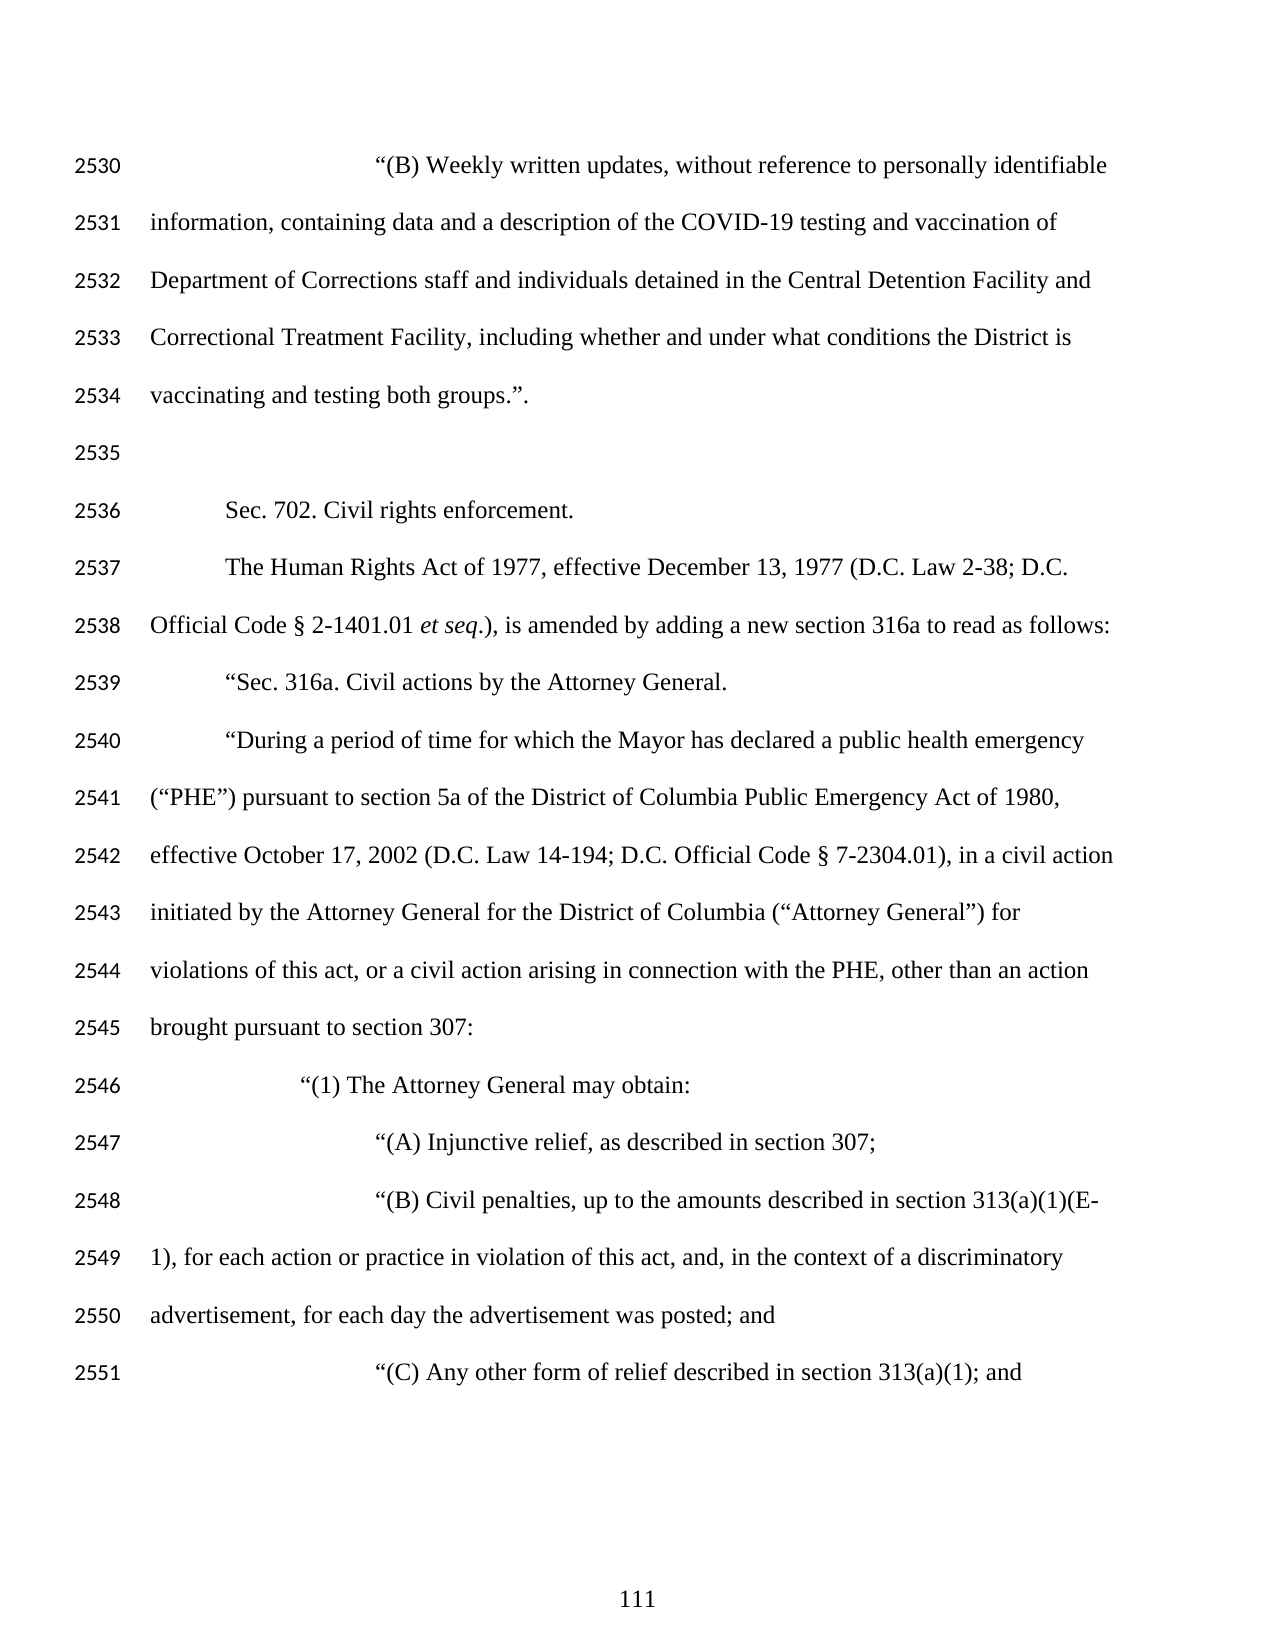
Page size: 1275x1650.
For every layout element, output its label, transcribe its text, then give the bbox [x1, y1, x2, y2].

text “(B) Weekly written updates, without reference to personally identifiable information, containing data and a description of the COVID-19 testing and vaccination of Department of Corrections staff and individuals detained in the Central Detention Facility and Correctional Treatment Facility, including whether and under what conditions the District is vaccinating and testing both groups.”. [150, 150, 1125, 409]
text “(1) The Attorney General may obtain: [150, 1070, 1125, 1099]
subtitle Sec. 702. Civil rights enforcement. [150, 495, 1125, 524]
text “Sec. 316a. Civil actions by the Attorney General. [150, 667, 1125, 696]
text The Human Rights Act of 1977, effective December 13, 1977 (D.C. Law 2-38; D.C. Official Code § 2-1401.01 et seq.), is amended by adding a new section 316a to read as follows: [150, 552, 1125, 639]
text “(A) Injunctive relief, as described in section 307; [150, 1127, 1125, 1156]
text “During a period of time for which the Mayor has declared a public health emergency (“PHE”) pursuant to section 5a of the District of Columbia Public Emergency Act of 1980, effective October 17, 2002 (D.C. Law 14-194; D.C. Official Code § 7-2304.01), in a civil action initiated by the Attorney General for the District of Columbia (“Attorney General”) for violations of this act, or a civil action arising in connection with the PHE, other than an action brought pursuant to section 307: [150, 725, 1125, 1041]
text “(C) Any other form of relief described in section 313(a)(1); and [150, 1357, 1125, 1386]
text “(B) Civil penalties, up to the amounts described in section 313(a)(1)(E-1), for each action or practice in violation of this act, and, in the context of a discriminatory advertisement, for each day the advertisement was posted; and [150, 1185, 1125, 1329]
